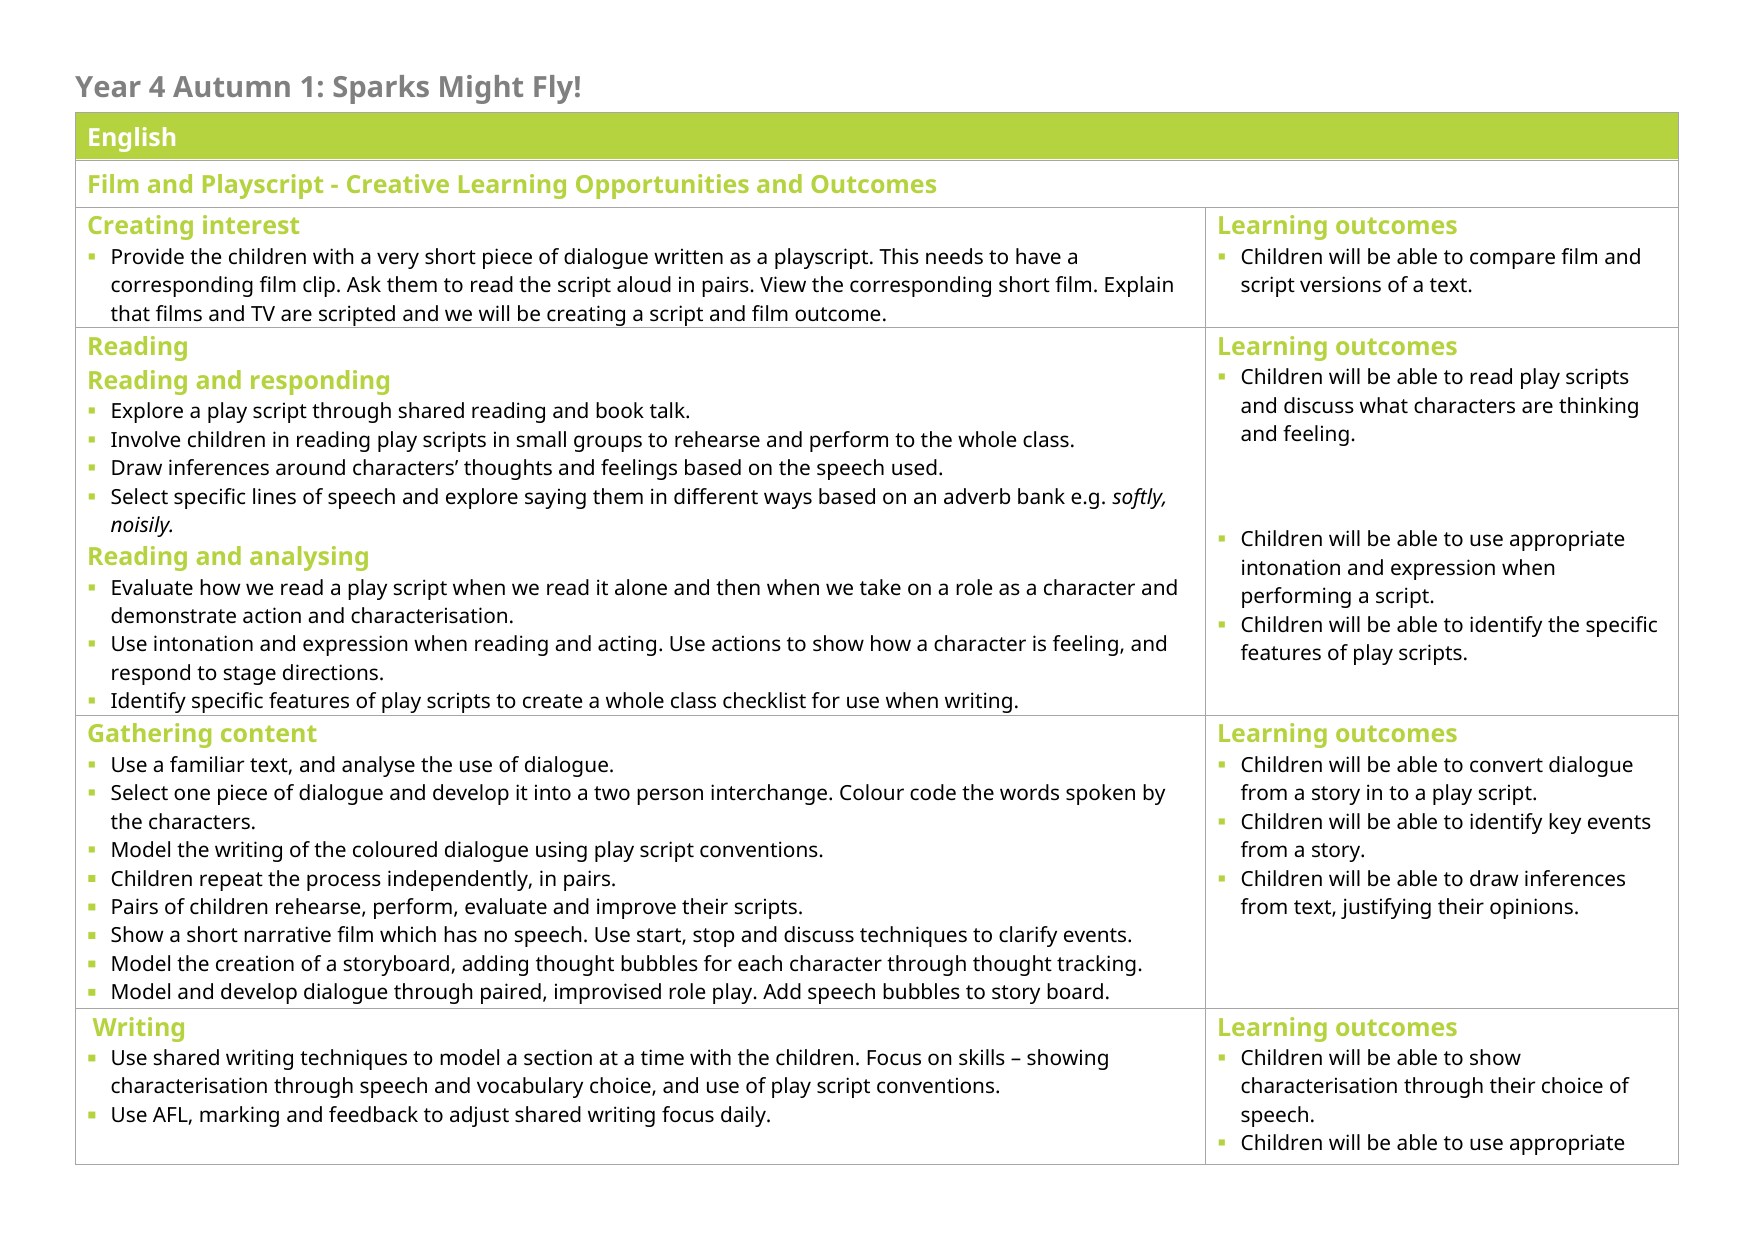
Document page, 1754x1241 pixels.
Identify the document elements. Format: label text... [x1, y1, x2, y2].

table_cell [1206, 1009, 1678, 1163]
table_cell Learning outcomes Children will be able to convert dialogue from a story in to a play script. Children will be able to identify key events from a story. Children will be able to draw inferences from text, justifying their opinions. [1206, 716, 1678, 1008]
table_cell Film and Playscript - Creative Learning Opportunities and Outcomes [76, 161, 1678, 207]
table_header English [76, 113, 1678, 159]
table_cell Gathering content Use a familiar text, and analyse the use of dialogue. Select one piece of dialogue and develop it into a two person interchange. Colour code the words spoken by the characters. Model the writing of the coloured dialogue using play script conventions. Children repeat the process independently, in pairs. Pairs of children rehearse, perform, evaluate and improve their scripts. Show a short narrative film which has no speech. Use start, stop and discuss techniques to clarify events. Model the creation of a storyboard, adding thought bubbles for each character through thought tracking. Model and develop dialogue through paired, improvised role play. Add speech bubbles to story board. [76, 716, 1205, 1008]
table_cell Reading Reading and responding Explore a play script through shared reading and book talk. Involve children in reading play scripts in small groups to rehearse and perform to the whole class. Draw inferences around characters’ thoughts and feelings based on the speech used. Select specific lines of speech and explore saying them in different ways based on an adverb bank e.g. softly, noisily. Reading and analysing Evaluate how we read a play script when we read it alone and then when we take on a role as a character and demonstrate action and characterisation. Use intonation and expression when reading and acting. Use actions to show how a character is feeling, and respond to stage directions. Identify specific features of play scripts to create a whole class checklist for use when writing. [76, 328, 1205, 715]
table_cell Learning outcomes Children will be able to compare film and script versions of a text. [1206, 208, 1678, 327]
table_cell Learning outcomes Children will be able to read play scripts and discuss what characters are thinking and feeling. Children will be able to use appropriate intonation and expression when performing a script. Children will be able to identify the specific features of play scripts. [1206, 328, 1678, 715]
table_cell Creating interest Provide the children with a very short piece of dialogue written as a playscript. This needs to have a corresponding film clip. Ask them to read the script aloud in pairs. View the corresponding short film. Explain that films and TV are scripted and we will be creating a script and film outcome. [76, 208, 1205, 327]
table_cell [76, 1009, 1205, 1163]
